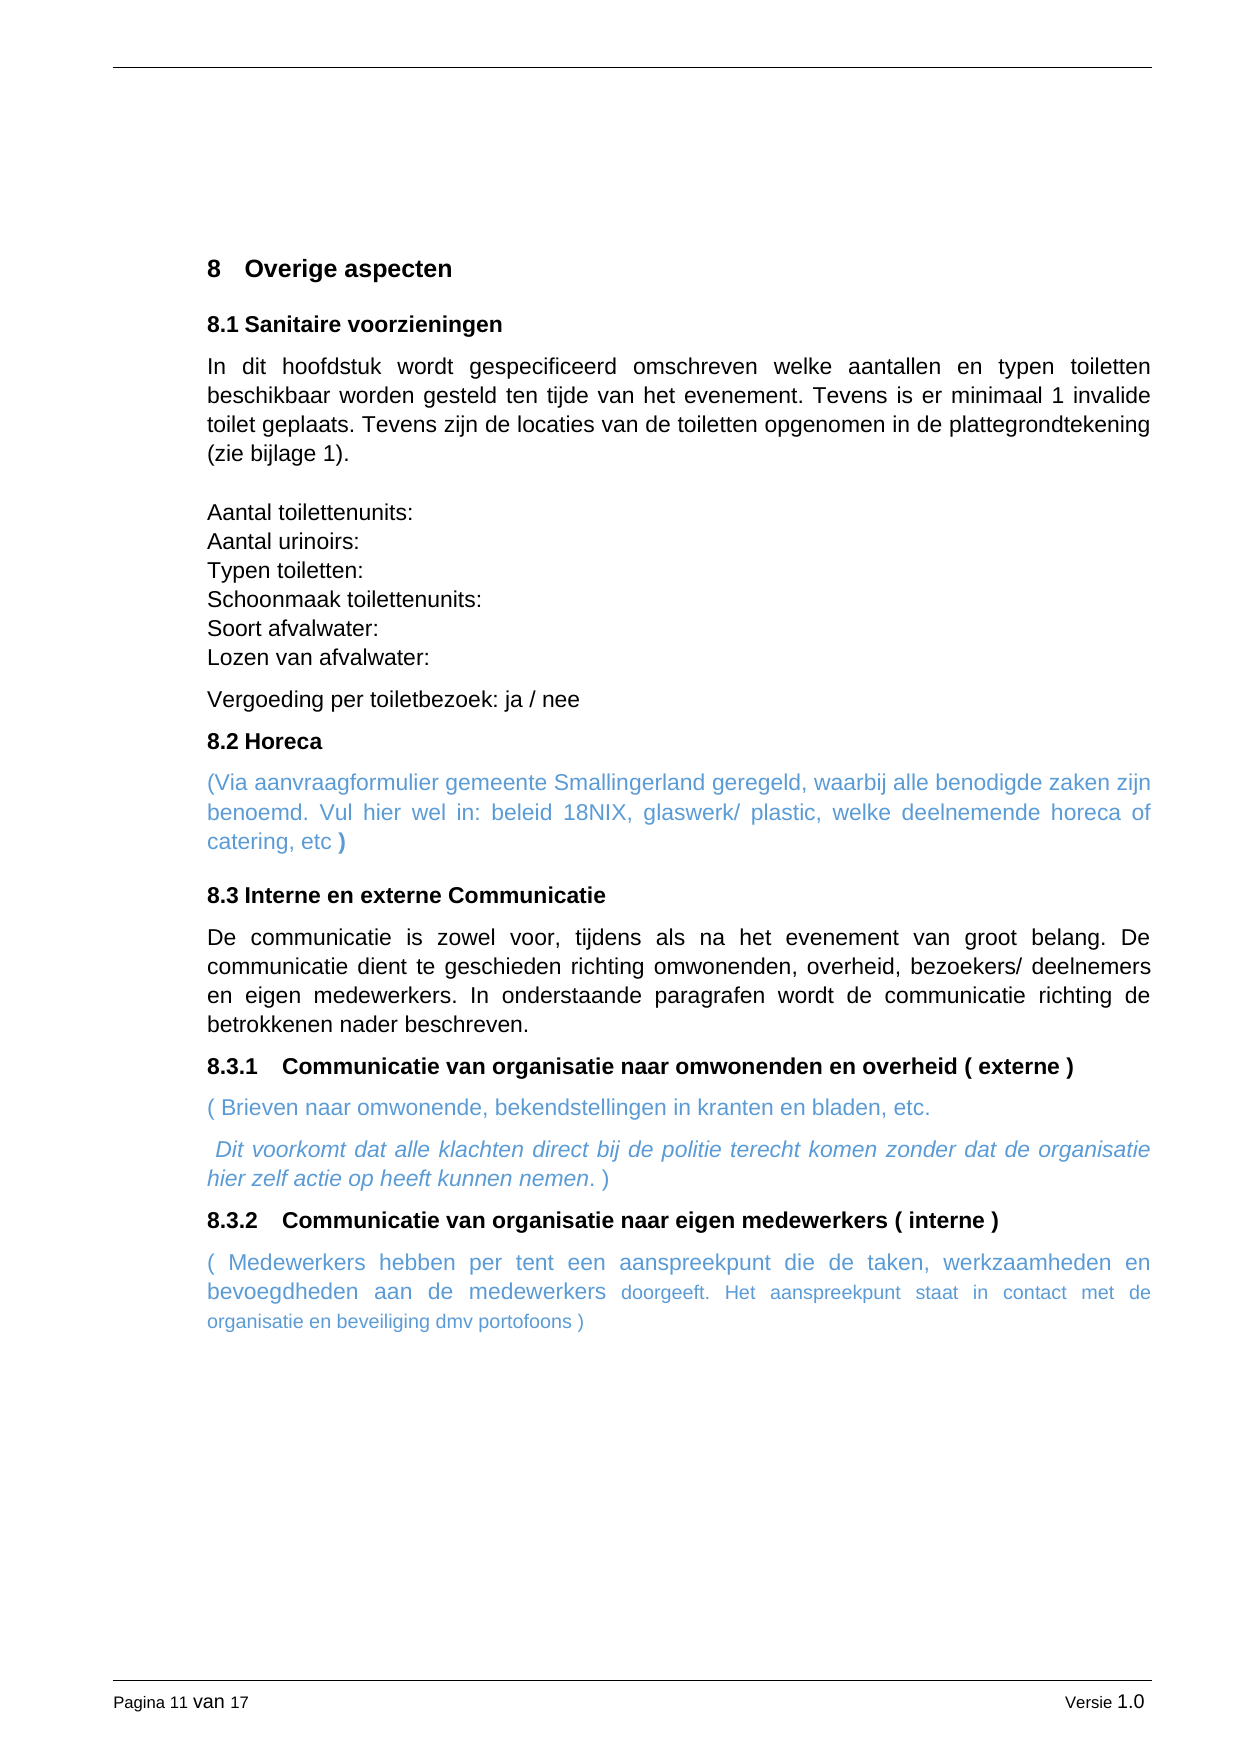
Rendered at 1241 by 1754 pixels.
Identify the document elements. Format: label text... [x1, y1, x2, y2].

subtitle Interne en externe Communicatie [207, 879, 1152, 908]
text ( Brieven naar omwonende, bekendstellingen in kranten en bladen, etc. [207, 1091, 1152, 1121]
text In dit hoofdstuk wordt gespecificeerd omschreven welke aantallen en typen toiletten beschikbaar worden gesteld ten tijde van het evenement. Tevens is er minimaal 1 invalide toilet geplaats. Tevens zijn de locaties van de toiletten opgenomen in de plattegrondtekening (zie bijlage 1). [207, 350, 1152, 466]
text Aantal urinoirs: [207, 525, 1152, 554]
text Aantal toilettenunits: [207, 496, 1152, 525]
subtitle Communicatie van organisatie naar omwonenden en overheid ( externe ) [207, 1050, 1152, 1079]
text Schoonmaak toilettenunits: [207, 583, 1152, 612]
text ( Medewerkers hebben per tent een aanspreekpunt die de taken, werkzaamheden en bevoegdheden aan de medewerkers doorgeeft. Het aanspreekpunt staat in contact met de organisatie en beveiliging dmv portofoons ) [207, 1246, 1152, 1333]
list Horeca [207, 725, 1152, 754]
text Vergoeding per toiletbezoek: ja / nee [207, 683, 1152, 712]
text Typen toiletten: [207, 554, 1152, 583]
subtitle Communicatie van organisatie naar eigen medewerkers ( interne ) [207, 1204, 1152, 1233]
subtitle Sanitaire voorzieningen [207, 308, 1152, 337]
subtitle Overige aspecten [207, 254, 1152, 283]
text (Via aanvraagformulier gemeente Smallingerland geregeld, waarbij alle benodigde zaken zijn benoemd. Vul hier wel in: beleid 18NIX, glaswerk/ plastic, welke deelnemende horeca of catering, etc ) [207, 766, 1152, 854]
text Dit voorkomt dat alle klachten direct bij de politie terecht komen zonder dat de organisatie hier zelf actie op heeft kunnen nemen. ) [207, 1133, 1152, 1191]
text Lozen van afvalwater: [207, 641, 1152, 671]
text Soort afvalwater: [207, 612, 1152, 641]
text De communicatie is zowel voor, tijdens als na het evenement van groot belang. De communicatie dient te geschieden richting omwonenden, overheid, bezoekers/ deelnemers en eigen medewerkers. In onderstaande paragrafen wordt de communicatie richting de betrokkenen nader beschreven. [207, 921, 1152, 1037]
